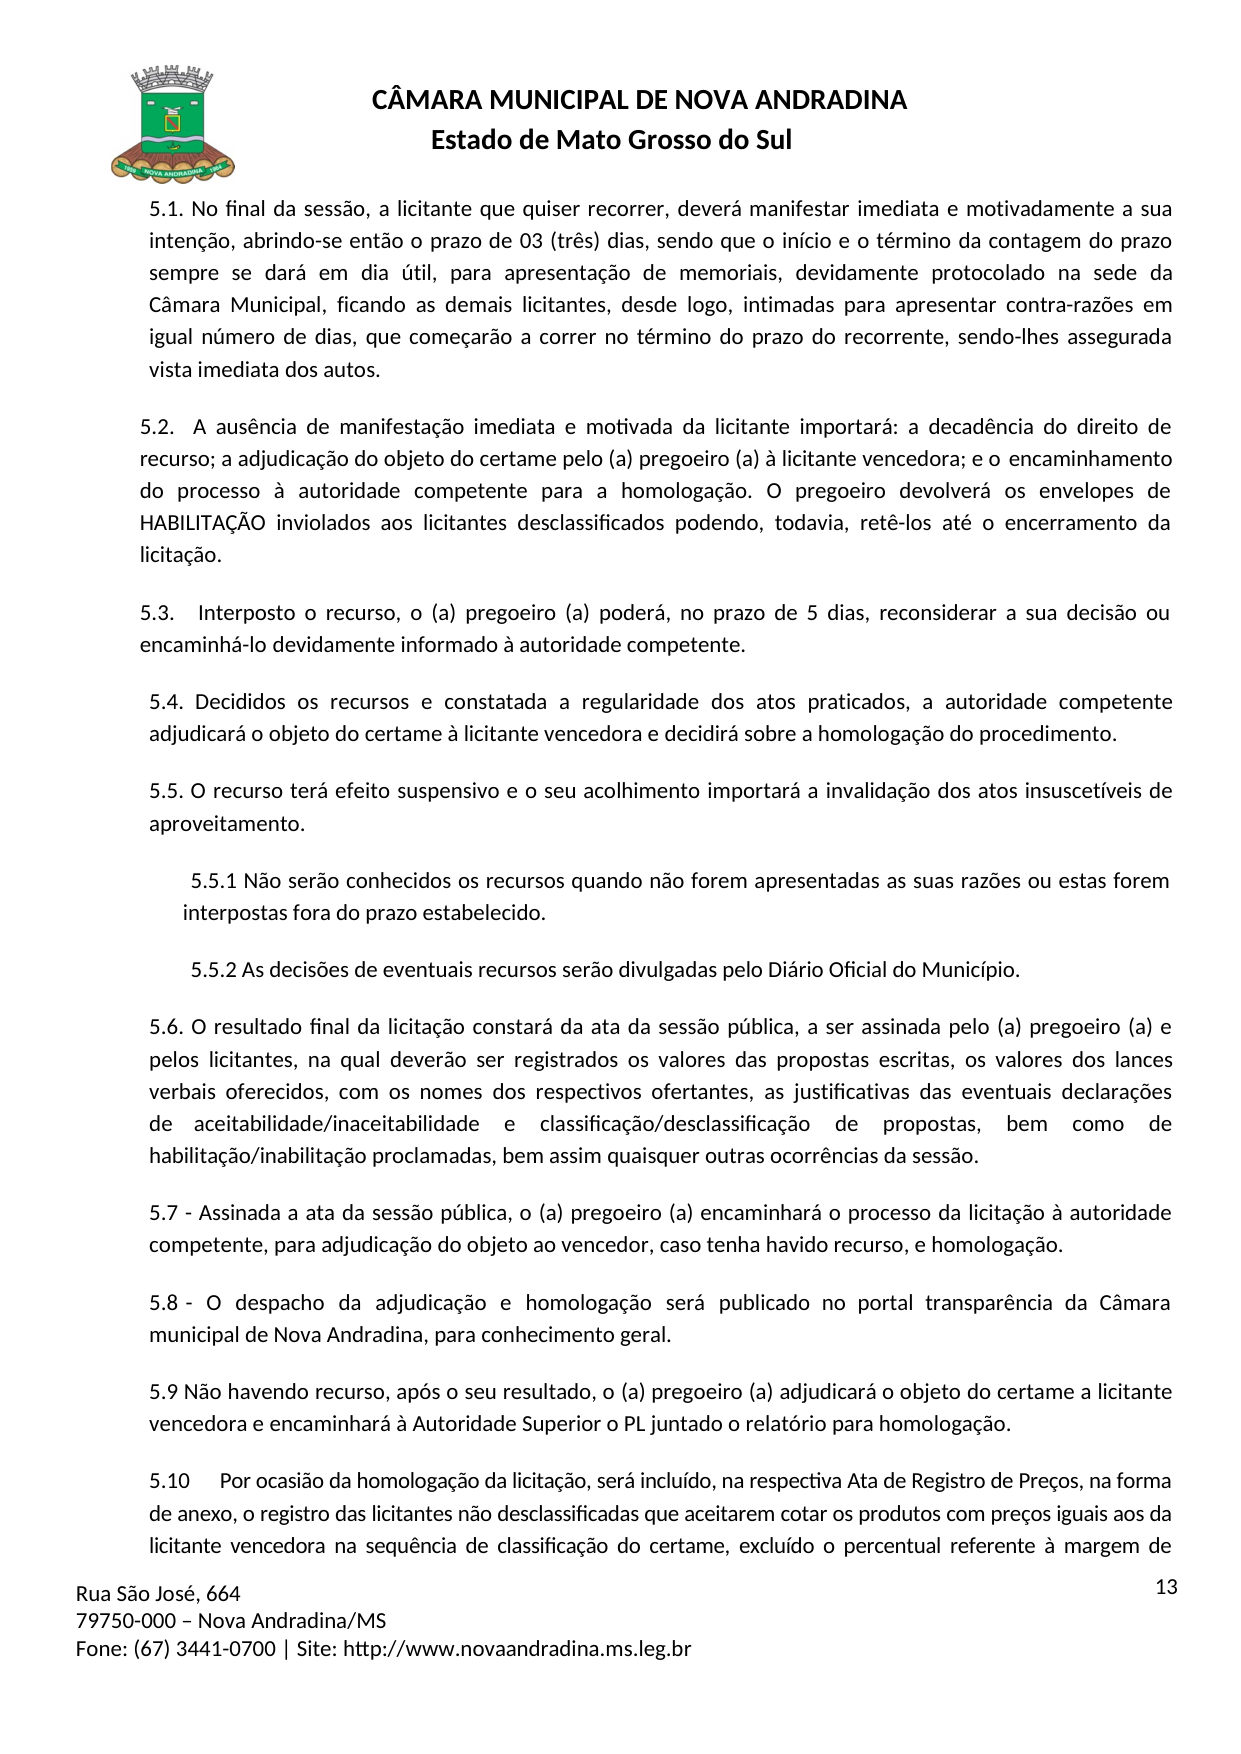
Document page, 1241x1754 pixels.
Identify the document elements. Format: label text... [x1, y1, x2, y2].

list No final da sessão, a licitante que quiser recorrer, deverá manifestar imediata e motivadamente a sua intenção, abrindo-se então o prazo de 03 (três) dias, sendo que o início e o término da contagem do prazo sempre se dará em dia útil, para apresentação de memoriais, devidamente protocolado na sede da Câmara Municipal, ficando as demais licitantes, desde logo, intimadas para apresentar contra-razões em igual número de dias, que começarão a correr no término do prazo do recorrente, sendo-lhes assegurada vista imediata dos autos. [149, 194, 1173, 383]
list O resultado final da licitação constará da ata da sessão pública, a ser assinada pelo (a) pregoeiro (a) e pelos licitantes, na qual deverão ser registrados os valores das propostas escritas, os valores dos lances verbais oferecidos, com os nomes dos respectivos ofertantes, as justificativas das eventuais declarações de aceitabilidade/inaceitabilidade e classificação/desclassificação de propostas, bem como de habilitação/inabilitação proclamadas, bem assim quaisquer outras ocorrências da sessão. [149, 1012, 1173, 1169]
list O recurso terá efeito suspensivo e o seu acolhimento importará a invalidação dos atos insuscetíveis de aproveitamento. [149, 777, 1173, 837]
text 5.5.2 As decisões de eventuais recursos serão divulgadas pelo Diário Oficial do Município. [183, 955, 1173, 983]
list A ausência de manifestação imediata e motivada da licitante importará: a decadência do direito de recurso; a adjudicação do objeto do certame pelo (a) pregoeiro (a) à licitante vencedora; e o encaminhamento do processo à autoridade competente para a homologação. O pregoeiro devolverá os envelopes de HABILITAÇÃO inviolados aos licitantes desclassificados podendo, todavia, retê-los até o encerramento da licitação. [139, 412, 1173, 569]
list Interposto o recurso, o (a) pregoeiro (a) poderá, no prazo de 5 dias, reconsiderar a sua decisão ou encaminhá-lo devidamente informado à autoridade competente. [139, 598, 1173, 658]
text 5.5.1 Não serão conhecidos os recursos quando não forem apresentadas as suas razões ou estas forem interpostas fora do prazo estabelecido. [183, 866, 1173, 926]
list Não havendo recurso, após o seu resultado, o (a) pregoeiro (a) adjudicará o objeto do certame a licitante vencedora e encaminhará à Autoridade Superior o PL juntado o relatório para homologação. [149, 1377, 1173, 1437]
picture [111, 65, 235, 184]
list Decididos os recursos e constatada a regularidade dos atos praticados, a autoridade competente adjudicará o objeto do certame à licitante vencedora e decidirá sobre a homologação do procedimento. [149, 687, 1173, 747]
list - Assinada a ata da sessão pública, o (a) pregoeiro (a) encaminhará o processo da licitação à autoridade competente, para adjudicação do objeto ao vencedor, caso tenha havido recurso, e homologação. [149, 1198, 1173, 1259]
list - O despacho da adjudicação e homologação será publicado no portal transparência da Câmara municipal de Nova Andradina, para conhecimento geral. [149, 1288, 1173, 1348]
